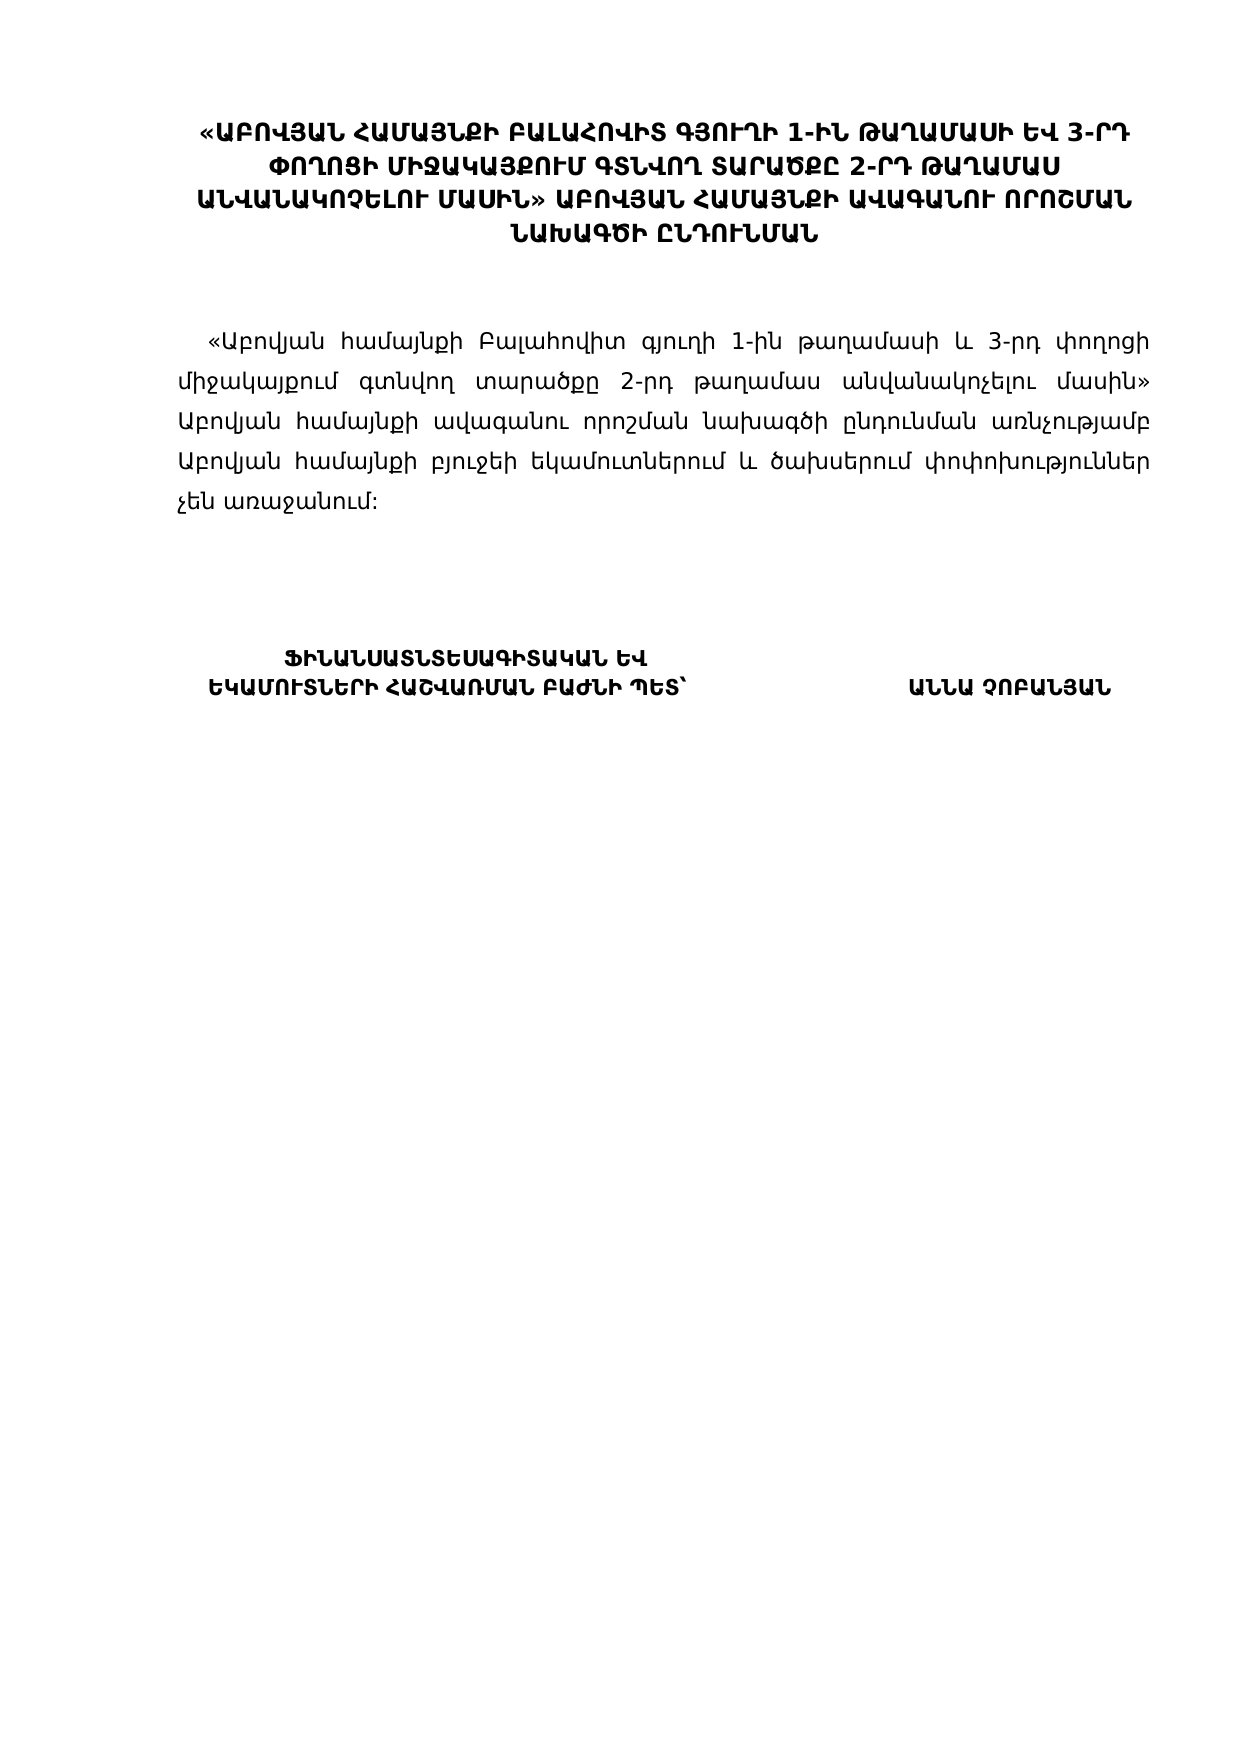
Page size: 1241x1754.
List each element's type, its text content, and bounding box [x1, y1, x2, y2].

text «Աբովյան համայնքի Բալահովիտ գյուղի 1-ին թաղամասի և 3-րդ փողոցի միջակայքում գտնվող տարածքը 2-րդ թաղամաս անվանակոչելու մասին» Աբովյան համայնքի ավագանու որոշման նախագծի ընդունման առնչությամբ Աբովյան համայնքի բյուջեի եկամուտներում և ծախսերում փոփոխություններ չեն առաջանում: [177, 328, 1152, 515]
text «ԱԲՈՎՅԱՆ ՀԱՄԱՅՆՔԻ ԲԱԼԱՀՈՎԻՏ ԳՅՈՒՂԻ 1-ԻՆ ԹԱՂԱՄԱՍԻ ԵՎ 3-ՐԴ ՓՈՂՈՑԻ ՄԻՋԱԿԱՅՔՈՒՄ ԳՏՆՎՈՂ ՏԱՐԱԾՔԸ 2-ՐԴ ԹԱՂԱՄԱՍ ԱՆՎԱՆԱԿՈՉԵԼՈՒ ՄԱՍԻՆ» ԱԲՈՎՅԱՆ ՀԱՄԱՅՆՔԻ ԱՎԱԳԱՆՈՒ ՈՐՈՇՄԱՆ ՆԱԽԱԳԾԻ ԸՆԴՈՒՆՄԱՆ [177, 118, 1152, 248]
text ՖԻՆԱՆՍԱՏՆՏԵՍԱԳԻՏԱԿԱՆ ԵՎ ԵԿԱՄՈՒՏՆԵՐԻ ՀԱՇՎԱՌՄԱՆ ԲԱԺՆԻ ՊԵՏ՝ ԱՆՆԱ ՉՈԲԱՆՅԱՆ [177, 646, 1152, 701]
